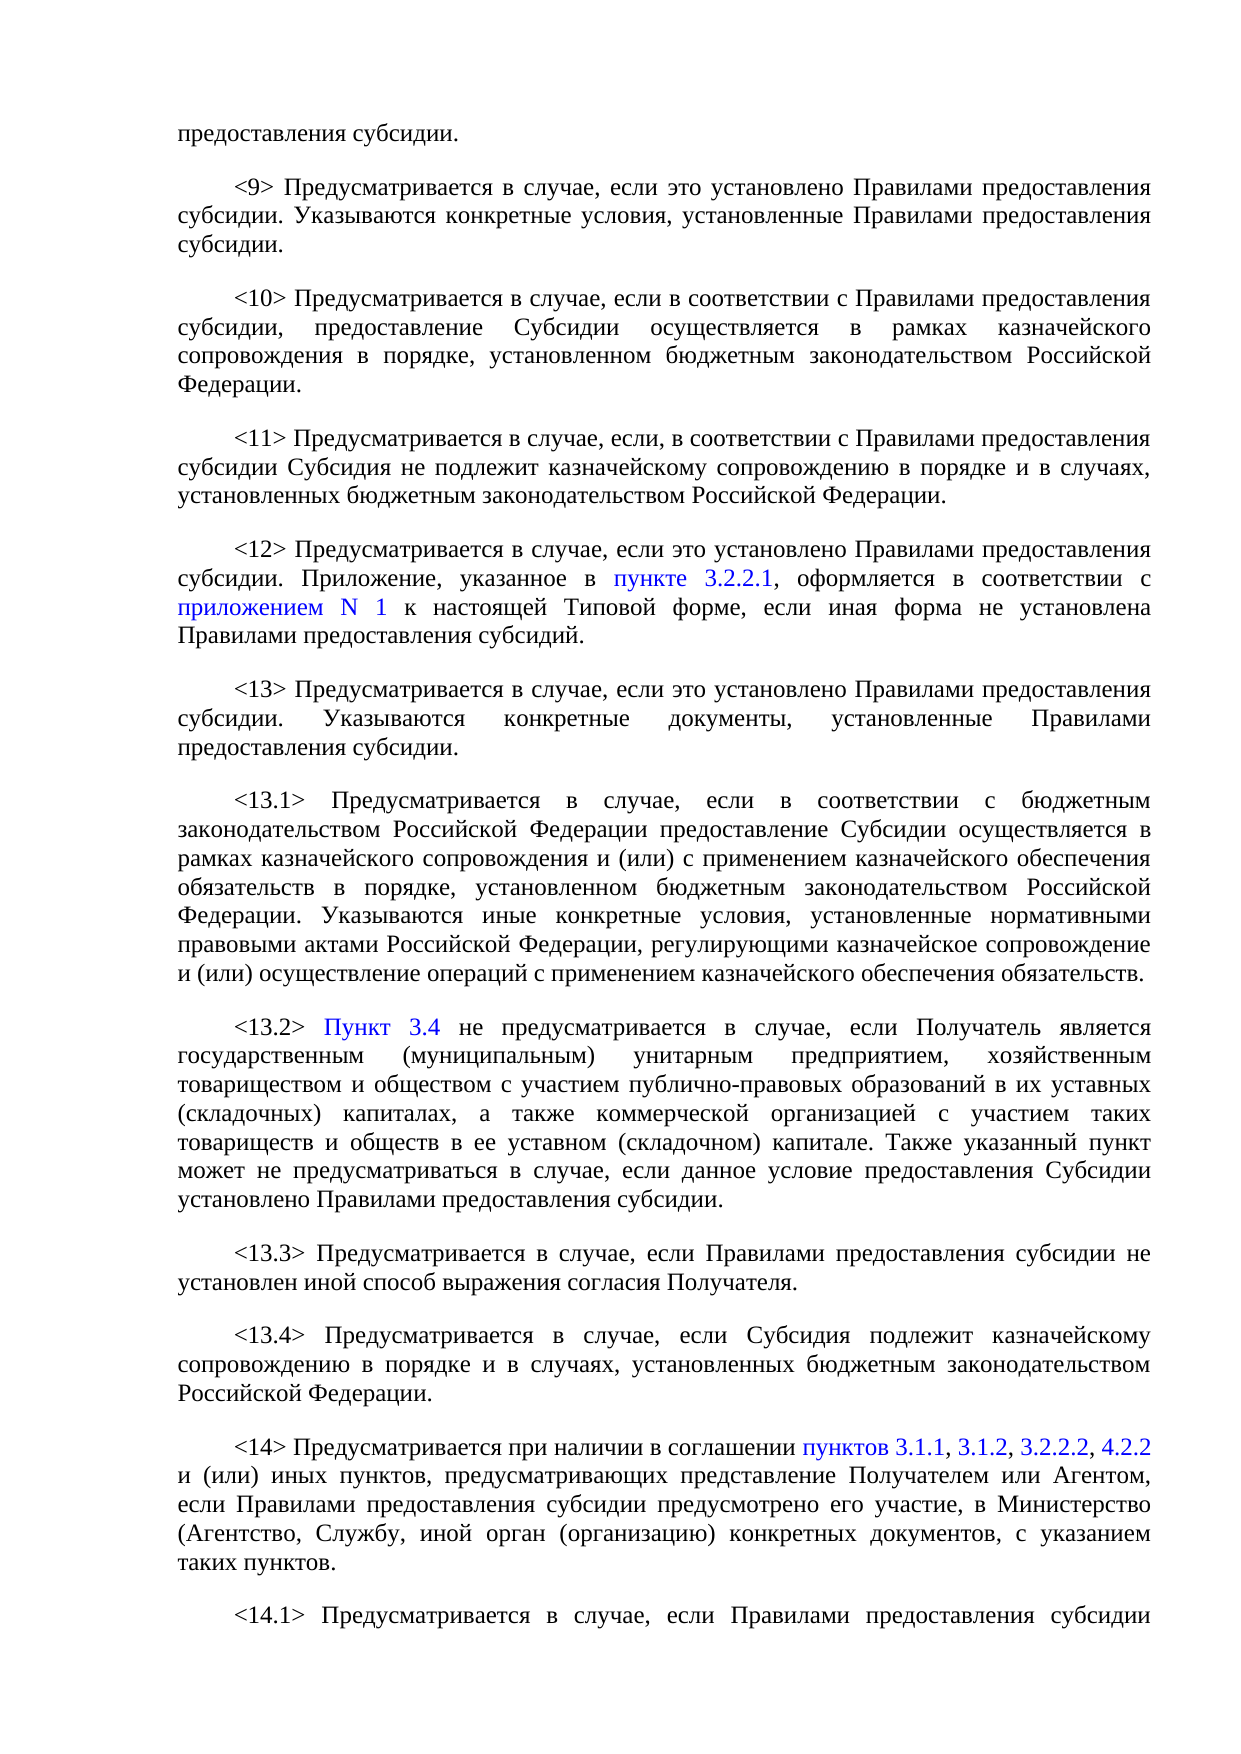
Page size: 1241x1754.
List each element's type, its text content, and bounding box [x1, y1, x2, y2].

text <12> Предусматривается в случае, если это установлено Правилами предоставления субсидии. Приложение, указанное в пункте 3.2.2.1, оформляется в соответствии с приложением N 1 к настоящей Типовой форме, если иная форма не установлена Правилами предоставления субсидий. [177, 534, 1152, 649]
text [177, 1601, 1152, 1629]
text <13.4> Предусматривается в случае, если Субсидия подлежит казначейскому сопровождению в порядке и в случаях, установленных бюджетным законодательством Российской Федерации. [177, 1321, 1152, 1407]
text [177, 118, 1152, 147]
text <13.2> Пункт 3.4 не предусматривается в случае, если Получатель является государственным (муниципальным) унитарным предприятием, хозяйственным товариществом и обществом с участием публично-правовых образований в их уставных (складочных) капиталах, а также коммерческой организацией с участием таких товариществ и обществ в ее уставном (складочном) капитале. Также указанный пункт может не предусматриваться в случае, если данное условие предоставления Субсидии установлено Правилами предоставления субсидии. [177, 1012, 1152, 1213]
text <10> Предусматривается в случае, если в соответствии с Правилами предоставления субсидии, предоставление Субсидии осуществляется в рамках казначейского сопровождения в порядке, установленном бюджетным законодательством Российской Федерации. [177, 283, 1152, 398]
text <9> Предусматривается в случае, если это установлено Правилами предоставления субсидии. Указываются конкретные условия, установленные Правилами предоставления субсидии. [177, 172, 1152, 258]
text <14> Предусматривается при наличии в соглашении пунктов 3.1.1, 3.1.2, 3.2.2.2, 4.2.2 и (или) иных пунктов, предусматривающих представление Получателем или Агентом, если Правилами предоставления субсидии предусмотрено его участие, в Министерство (Агентство, Службу, иной орган (организацию) конкретных документов, с указанием таких пунктов. [177, 1432, 1152, 1576]
text <11> Предусматривается в случае, если, в соответствии с Правилами предоставления субсидии Субсидия не подлежит казначейскому сопровождению в порядке и в случаях, установленных бюджетным законодательством Российской Федерации. [177, 423, 1152, 509]
text <13> Предусматривается в случае, если это установлено Правилами предоставления субсидии. Указываются конкретные документы, установленные Правилами предоставления субсидии. [177, 674, 1152, 761]
text <13.1> Предусматривается в случае, если в соответствии с бюджетным законодательством Российской Федерации предоставление Субсидии осуществляется в рамках казначейского сопровождения и (или) с применением казначейского обеспечения обязательств в порядке, установленном бюджетным законодательством Российской Федерации. Указываются иные конкретные условия, установленные нормативными правовыми актами Российской Федерации, регулирующими казначейское сопровождение и (или) осуществление операций с применением казначейского обеспечения обязательств. [177, 786, 1152, 987]
text <13.3> Предусматривается в случае, если Правилами предоставления субсидии не установлен иной способ выражения согласия Получателя. [177, 1238, 1152, 1296]
